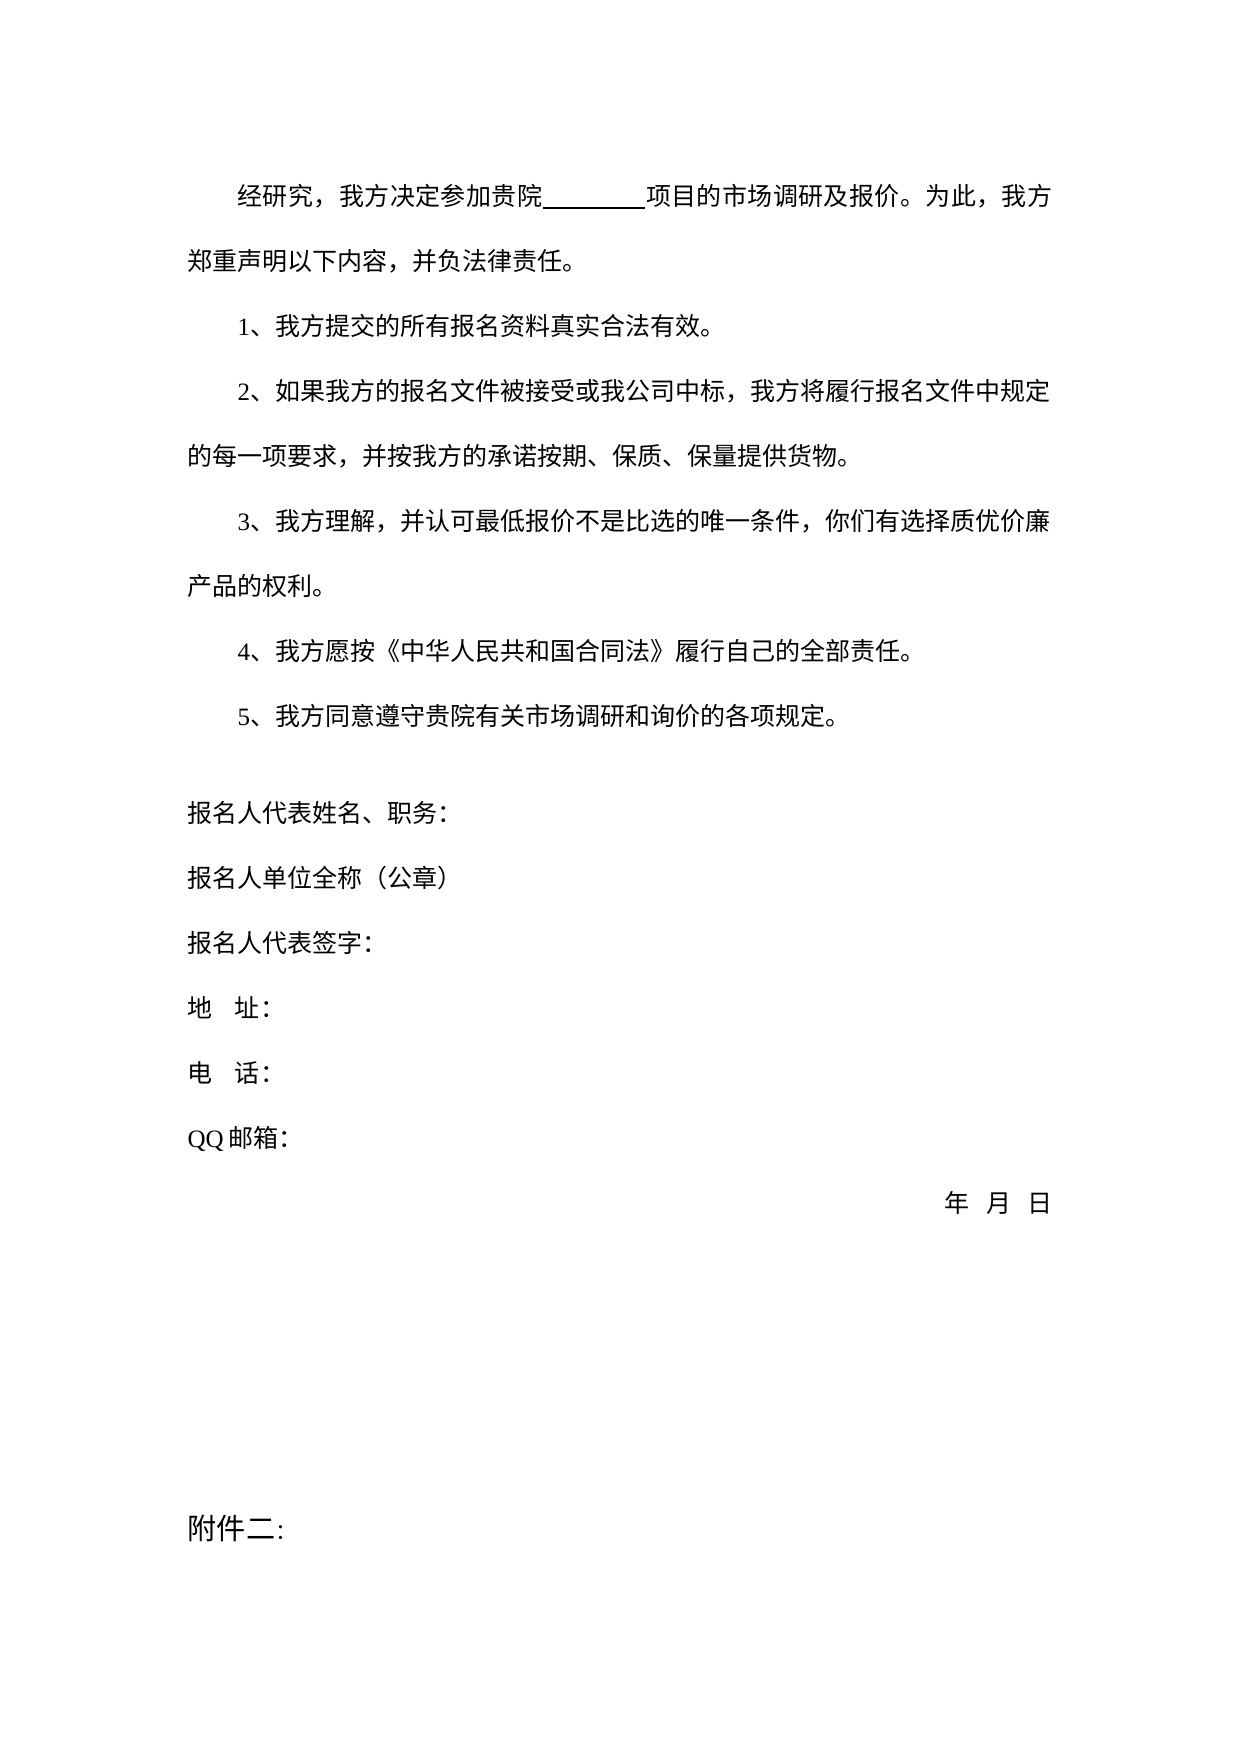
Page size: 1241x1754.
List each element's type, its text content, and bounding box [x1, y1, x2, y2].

text 电 话： [187, 1039, 1053, 1104]
text 年 月 日 [187, 1169, 1053, 1234]
text 1、我方提交的所有报名资料真实合法有效。 [187, 292, 1053, 357]
text 5、我方同意遵守贵院有关市场调研和询价的各项规定。 [187, 682, 1053, 747]
text 3、我方理解，并认可最低报价不是比选的唯一条件，你们有选择质优价廉产品的权利。 [187, 487, 1053, 617]
text 报名人代表姓名、职务： [187, 779, 1053, 844]
text QQ邮箱： [187, 1104, 1053, 1169]
text 地 址： [187, 974, 1053, 1039]
text 2、如果我方的报名文件被接受或我公司中标，我方将履行报名文件中规定的每一项要求，并按我方的承诺按期、保质、保量提供货物。 [187, 357, 1053, 487]
text 报名人代表签字： [187, 909, 1053, 974]
text 报名人单位全称（公章） [187, 844, 1053, 909]
text 附件二： [187, 1494, 1053, 1559]
text 经研究，我方决定参加贵院 项目的市场调研及报价。为此，我方郑重声明以下内容，并负法律责任。 [187, 162, 1053, 292]
text 4、我方愿按《中华人民共和国合同法》履行自己的全部责任。 [187, 617, 1053, 682]
